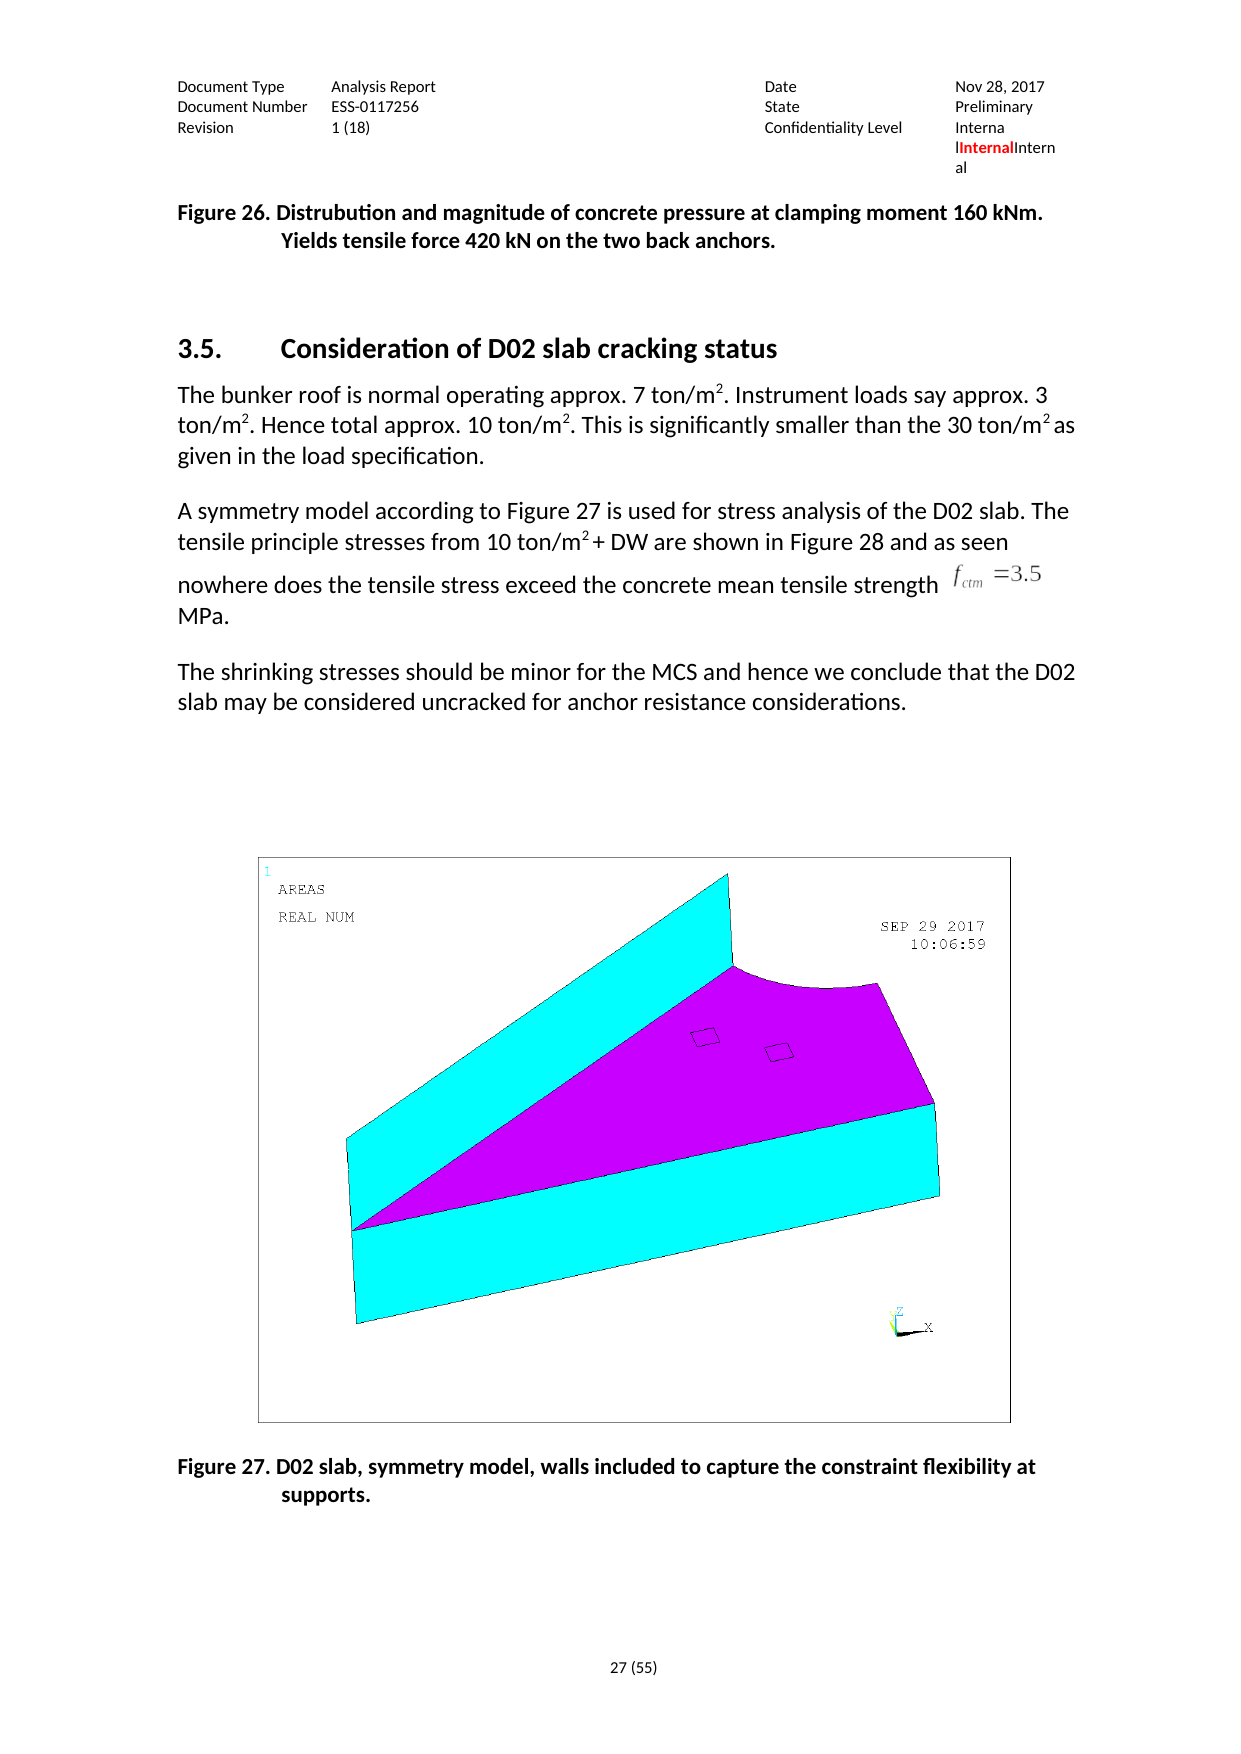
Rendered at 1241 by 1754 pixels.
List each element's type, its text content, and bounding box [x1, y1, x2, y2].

text The shrinking stresses should be minor for the MCS and hence we conclude that the D02 slab may be considered uncracked for anchor resistance considerations. [177, 656, 1090, 717]
picture [254, 852, 1014, 1428]
text A symmetry model according to Figure 27 is used for stress analysis of the D02 slab. The tensile principle stresses from 10 ton/m2 + DW are shown in Figure 28 and as seen nowhere does the tensile stress exceed the concrete mean tensile strength MPa. [177, 495, 1090, 631]
text Figure 26. Distrubution and magnitude of concrete pressure at clamping moment 160 kNm. Yields tensile force 420 kN on the two back anchors. [177, 198, 1090, 254]
text Figure 27. D02 slab, symmetry model, walls included to capture the constraint flexibility at supports. [177, 1452, 1090, 1508]
text The bunker roof is normal operating approx. 7 ton/m2. Instrument loads say approx. 3 ton/m2. Hence total approx. 10 ton/m2. This is significantly smaller than the 30 ton/m2 as given in the load specification. [177, 379, 1090, 470]
subtitle Consideration of D02 slab cracking status [177, 331, 1090, 366]
